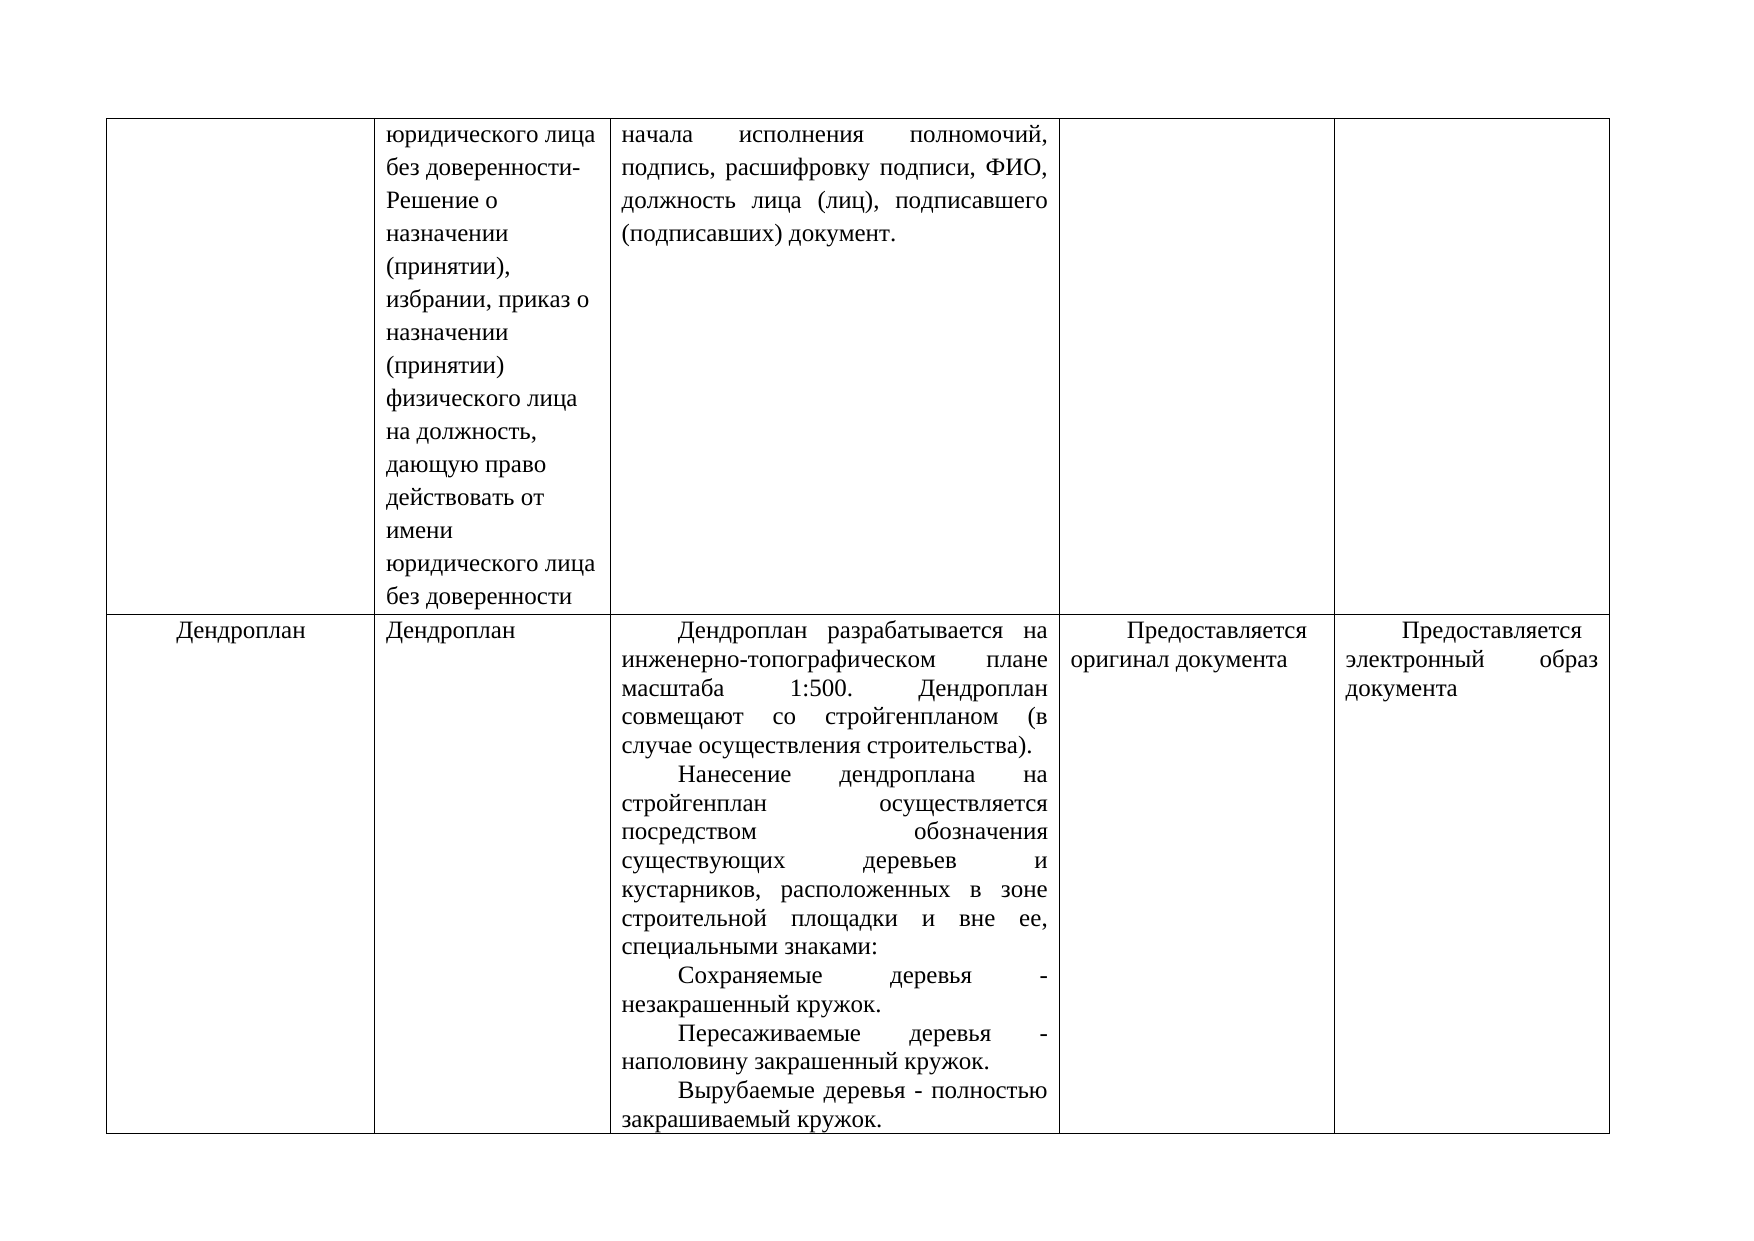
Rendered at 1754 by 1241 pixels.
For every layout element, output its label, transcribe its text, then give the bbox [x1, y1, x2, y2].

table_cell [1060, 615, 1334, 1133]
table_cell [611, 615, 1059, 1133]
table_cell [1060, 119, 1334, 614]
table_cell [1335, 615, 1609, 1133]
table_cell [611, 119, 1059, 614]
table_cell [375, 119, 610, 614]
table_cell Дендроплан [375, 615, 610, 1133]
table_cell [1335, 119, 1609, 614]
table_cell Дендроплан [107, 615, 374, 1133]
